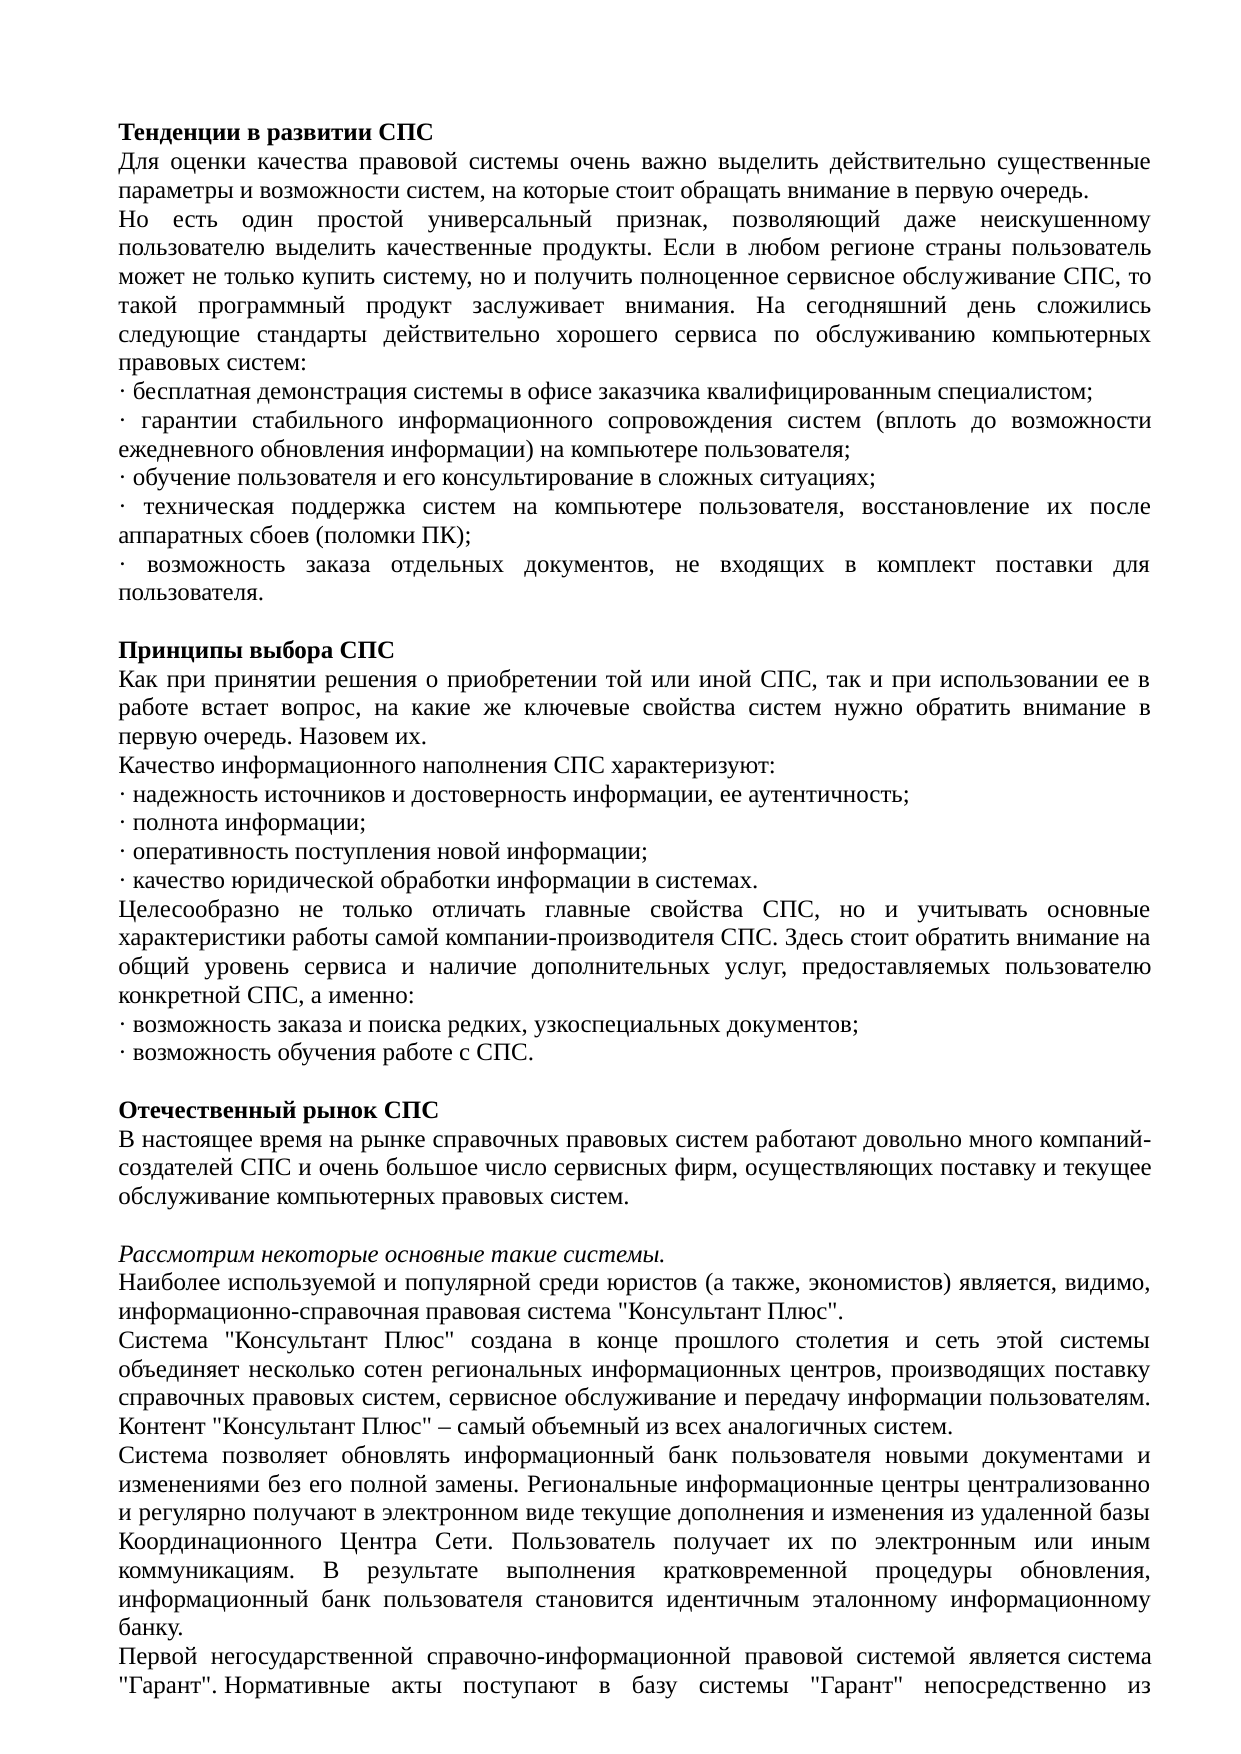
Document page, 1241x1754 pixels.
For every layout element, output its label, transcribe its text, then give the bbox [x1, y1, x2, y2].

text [118, 1641, 1152, 1699]
text Для оценки качества правовой системы очень важно выделить действительно существенные параметры и возможности систем, на которые стоит обращать внимание в первую очередь. [118, 146, 1152, 204]
text Система позволяет обновлять информационный банк пользователя новыми документами и изменениями без его полной замены. Региональные информационные центры централизованно и регулярно получают в электронном виде текущие дополнения и изменения из удаленной базы Координационного Центра Сети. Пользователь получает их по электронным или иным коммуникациям. В результате выполнения кратковременной процедуры обновления, информационный банк пользователя становится идентичным эталонному информационному банку. [118, 1440, 1152, 1641]
text Наиболее используемой и популярной среди юристов (а также, экономистов) является, видимо, информационно-справочная правовая система "Консультант Плюс". [118, 1267, 1152, 1325]
text · обучение пользователя и его консультирование в сложных ситуациях; [118, 462, 1152, 491]
text · гарантии стабильного информационного сопровождения систем (вплоть до возможности ежедневного обновления информации) на компьютере пользователя; [118, 405, 1152, 462]
text Качество информационного наполнения СПС характеризуют: [118, 750, 1152, 779]
text Система "Консультант Плюс" создана в конце прошлого столетия и сеть этой системы объединяет несколько сотен региональных информационных центров, производящих поставку справочных правовых систем, сервисное обслуживание и передачу информации пользователям. Контент "Консультант Плюс" – самый объемный из всех аналогичных систем. [118, 1325, 1152, 1440]
text · полнота информации; [118, 807, 1152, 836]
text · качество юридической обработки информации в системах. [118, 865, 1152, 894]
text · бесплатная демонстрация системы в офисе заказчика квалифицированным специалистом; [118, 376, 1152, 405]
text · оперативность поступления новой информации; [118, 836, 1152, 865]
text · возможность заказа отдельных документов, не входящих в комплект поставки для пользователя. [118, 549, 1152, 606]
text Принципы выбора СПС [118, 635, 1152, 664]
text Тенденции в развитии СПС [118, 117, 1152, 146]
text Целесообразно не только отличать главные свойства СПС, но и учитывать основные характеристики работы самой компании-производителя СПС. Здесь стоит обратить внимание на общий уровень сервиса и наличие дополнительных услуг, предоставляемых пользователю конкретной СПС, а именно: [118, 894, 1152, 1009]
text Отечественный рынок СПС [118, 1095, 1152, 1124]
text · надежность источников и достоверность информации, ее аутентичность; [118, 779, 1152, 807]
text Но есть один простой универсальный признак, позволяющий даже неискушенному пользователю выделить качественные продукты. Если в любом регионе страны пользователь может не только купить систему, но и получить полноценное сервисное обслуживание СПС, то такой программный продукт заслуживает внимания. На сегодняшний день сложились следующие стандарты действительно хорошего сервиса по обслуживанию компьютерных правовых систем: [118, 204, 1152, 376]
text · возможность заказа и поиска редких, узкоспециальных документов; [118, 1009, 1152, 1037]
text · техническая поддержка систем на компьютере пользователя, восстановление их после аппаратных сбоев (поломки ПК); [118, 491, 1152, 549]
text Как при принятии решения о приобретении той или иной СПС, так и при использовании ее в работе встает вопрос, на какие же ключевые свойства систем нужно обратить внимание в первую очередь. Назовем их. [118, 664, 1152, 750]
text · возможность обучения работе с СПС. [118, 1037, 1152, 1066]
text В настоящее время на рынке справочных правовых систем работают довольно много компаний-создателей СПС и очень большое число сервисных фирм, осуществляющих поставку и текущее обслуживание компьютерных правовых систем. [118, 1124, 1152, 1210]
text Рассмотрим некоторые основные такие системы. [118, 1239, 1152, 1267]
